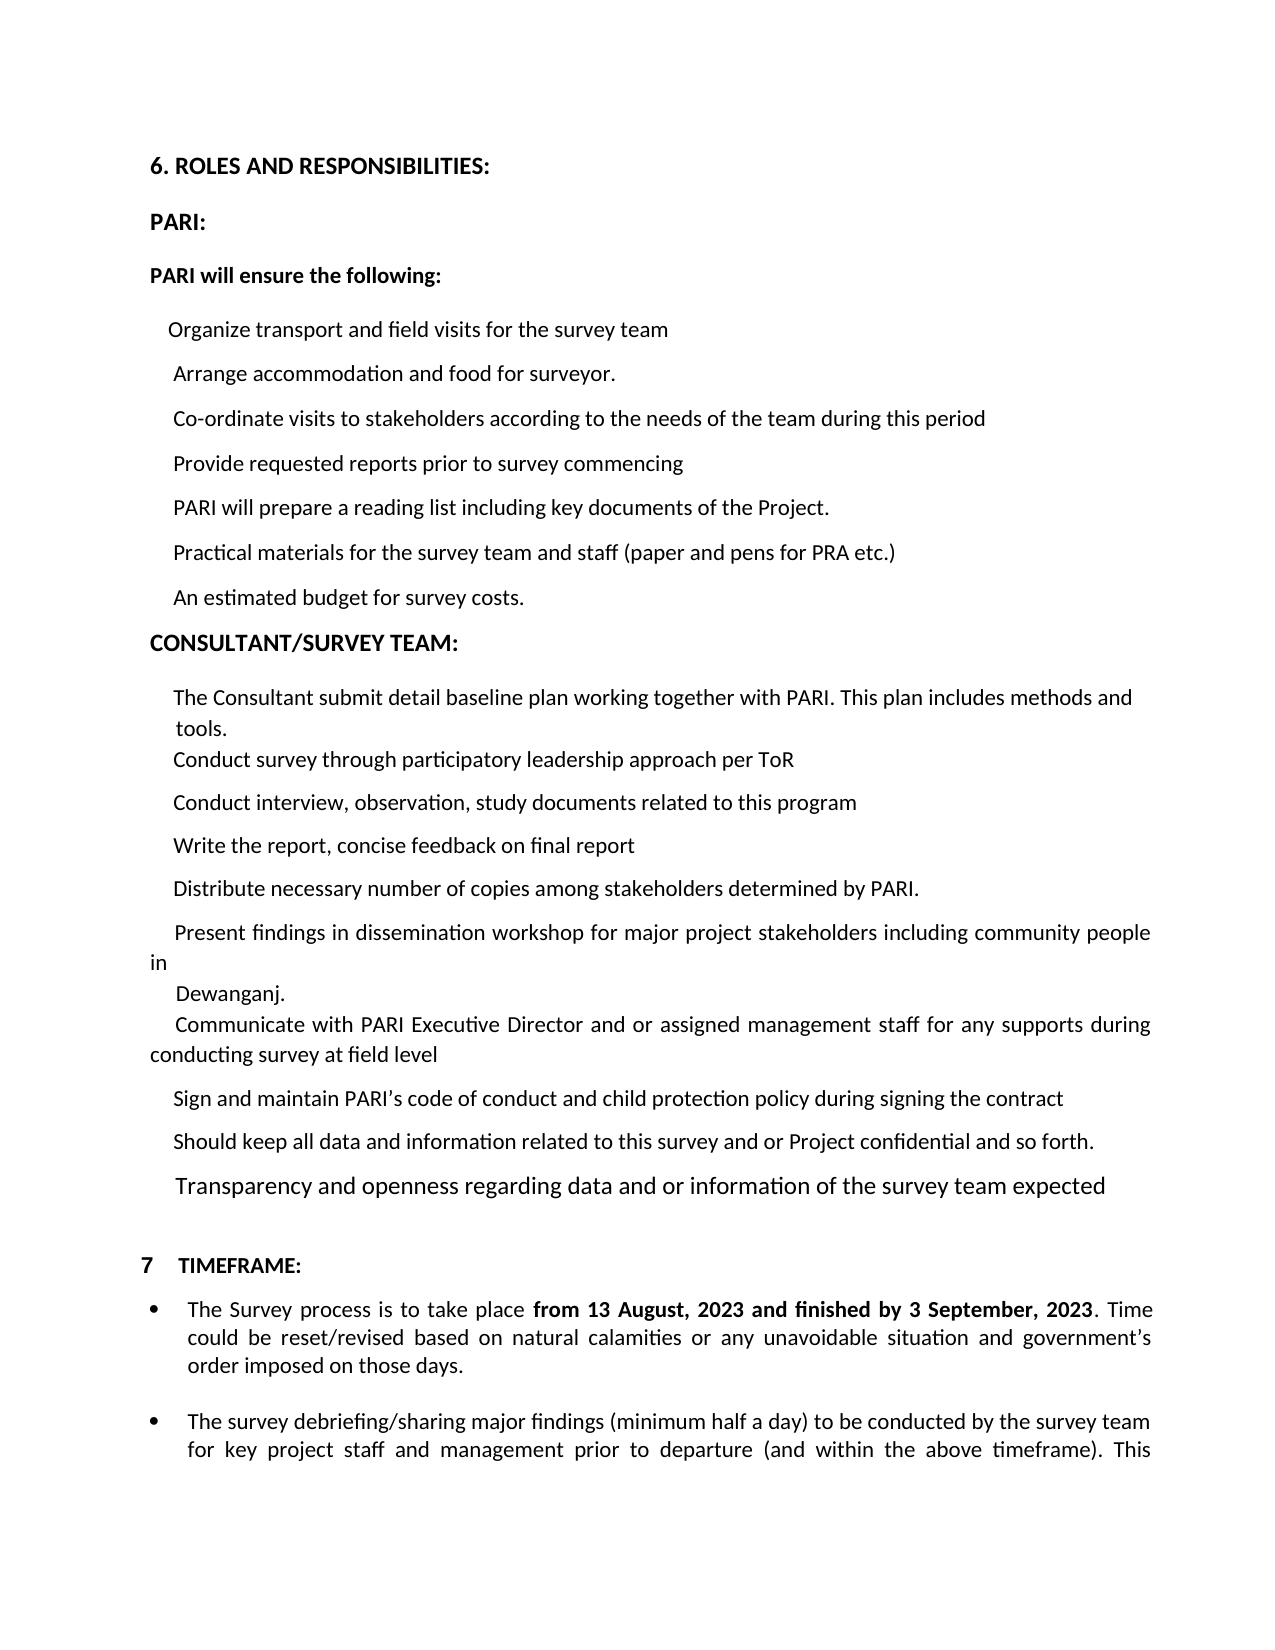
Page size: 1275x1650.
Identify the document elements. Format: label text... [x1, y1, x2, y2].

text Organize transport and field visits for the survey team [150, 315, 1153, 343]
text Co-ordinate visits to stakeholders according to the needs of the team during this period [150, 404, 1153, 432]
text tools. [150, 714, 1153, 742]
text Dewanganj. [150, 979, 1153, 1007]
text CONSULTANT/SURVEY TEAM: [150, 627, 1153, 658]
text Should keep all data and information related to this survey and or Project confidential and so forth. [150, 1127, 1153, 1155]
text PARI: [150, 206, 1153, 236]
text The Consultant submit detail baseline plan working together with PARI. This plan includes methods and [150, 683, 1153, 711]
text PARI will prepare a reading list including key documents of the Project. [150, 493, 1153, 521]
text Practical materials for the survey team and staff (paper and pens for PRA etc.) [150, 538, 1153, 566]
text PARI will ensure the following: [150, 262, 1153, 290]
text Provide requested reports prior to survey commencing [150, 449, 1153, 477]
text Transparency and openness regarding data and or information of the survey team expected [150, 1170, 1153, 1201]
text Communicate with PARI Executive Director and or assigned management staff for any supports during conducting survey at field level [150, 1010, 1153, 1069]
list TIMEFRAME: [141, 1251, 1153, 1279]
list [150, 1407, 1153, 1463]
text Conduct interview, observation, study documents related to this program [150, 788, 1153, 816]
text Distribute necessary number of copies among stakeholders determined by PARI. [150, 874, 1153, 902]
text Arrange accommodation and food for surveyor. [150, 359, 1153, 387]
text Write the report, concise feedback on final report [150, 831, 1153, 859]
text 6. ROLES AND RESPONSIBILITIES: [150, 150, 1153, 181]
list The Survey process is to take place from 13 August, 2023 and finished by 3 September, 2023. Time could be reset/revised based on natural calamities or any unavoidable situation and government’s order imposed on those days. [150, 1295, 1153, 1379]
text An estimated budget for survey costs. [150, 583, 1153, 611]
text Conduct survey through participatory leadership approach per ToR [150, 745, 1153, 773]
text Present findings in dissemination workshop for major project stakeholders including community people in [150, 918, 1153, 976]
text Sign and maintain PARI’s code of conduct and child protection policy during signing the contract [150, 1084, 1153, 1112]
